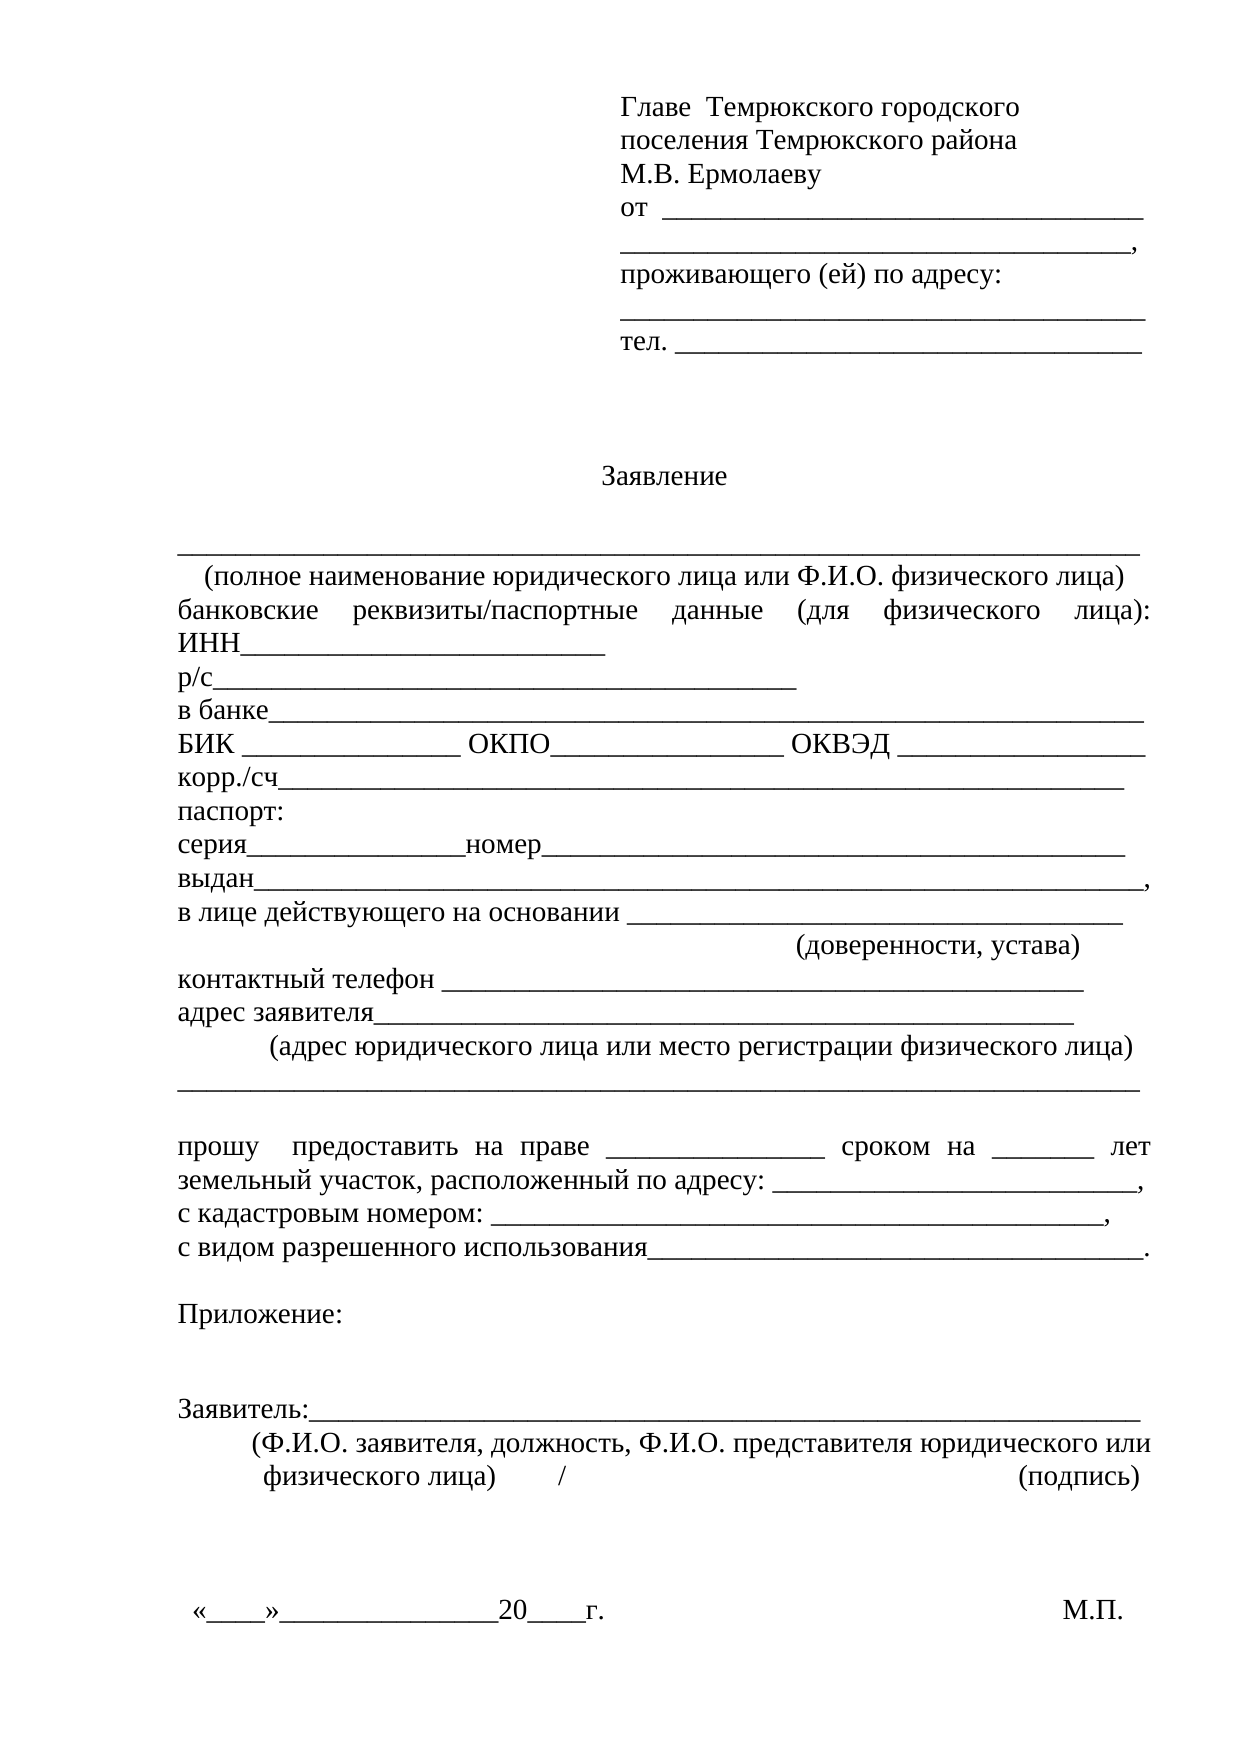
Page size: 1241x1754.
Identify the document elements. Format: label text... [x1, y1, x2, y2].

text Заявитель:_________________________________________________________ [177, 1391, 1152, 1425]
text прошу предоставить на праве _______________ сроком на _______ лет земельный участок, расположенный по адресу: _________________________, [177, 1128, 1152, 1196]
text с кадастровым номером: __________________________________________, [177, 1196, 1152, 1229]
text в лице действующего на основании __________________________________ [177, 894, 1152, 927]
text в банке____________________________________________________________ [177, 692, 1152, 726]
text (Ф.И.О. заявителя, должность, Ф.И.О. представителя юридического или физического лица) / (подпись) [251, 1425, 1152, 1492]
text (полное наименование юридического лица или Ф.И.О. физического лица) [177, 558, 1152, 592]
text контактный телефон ____________________________________________ [177, 961, 1152, 994]
text от _________________________________ [620, 189, 1152, 223]
text корр./сч__________________________________________________________ [177, 759, 1152, 793]
text Главе Темрюкского городского [620, 89, 1152, 122]
text проживающего (ей) по адресу: [620, 256, 1152, 290]
text __________________________________________________________________ [177, 1061, 1152, 1095]
text с видом разрешенного использования__________________________________. [177, 1229, 1152, 1263]
text __________________________________________________________________ [177, 525, 1152, 558]
text поселения Темрюкского района [620, 122, 1152, 156]
text Заявление [177, 458, 1152, 491]
text выдан_____________________________________________________________, [177, 860, 1152, 894]
text ____________________________________ [620, 290, 1152, 323]
text банковские реквизиты/паспортные данные (для физического лица): ИНН_________________________ р/с________________________________________ [177, 592, 1152, 692]
text «____»_______________20____г. М.П. [177, 1592, 1152, 1626]
text БИК _______________ ОКПО________________ ОКВЭД _________________ [177, 726, 1152, 759]
text (адрес юридического лица или место регистрации физического лица) [177, 1028, 1152, 1061]
text Приложение: [177, 1296, 1152, 1330]
text паспорт: серия_______________номер________________________________________ [177, 793, 1152, 860]
text М.В. Ермолаеву [620, 156, 1152, 189]
text адрес заявителя________________________________________________ [177, 994, 1152, 1028]
text тел. ________________________________ [620, 323, 1152, 357]
text ___________________________________, [620, 223, 1152, 256]
text (доверенности, устава) [177, 927, 1152, 961]
